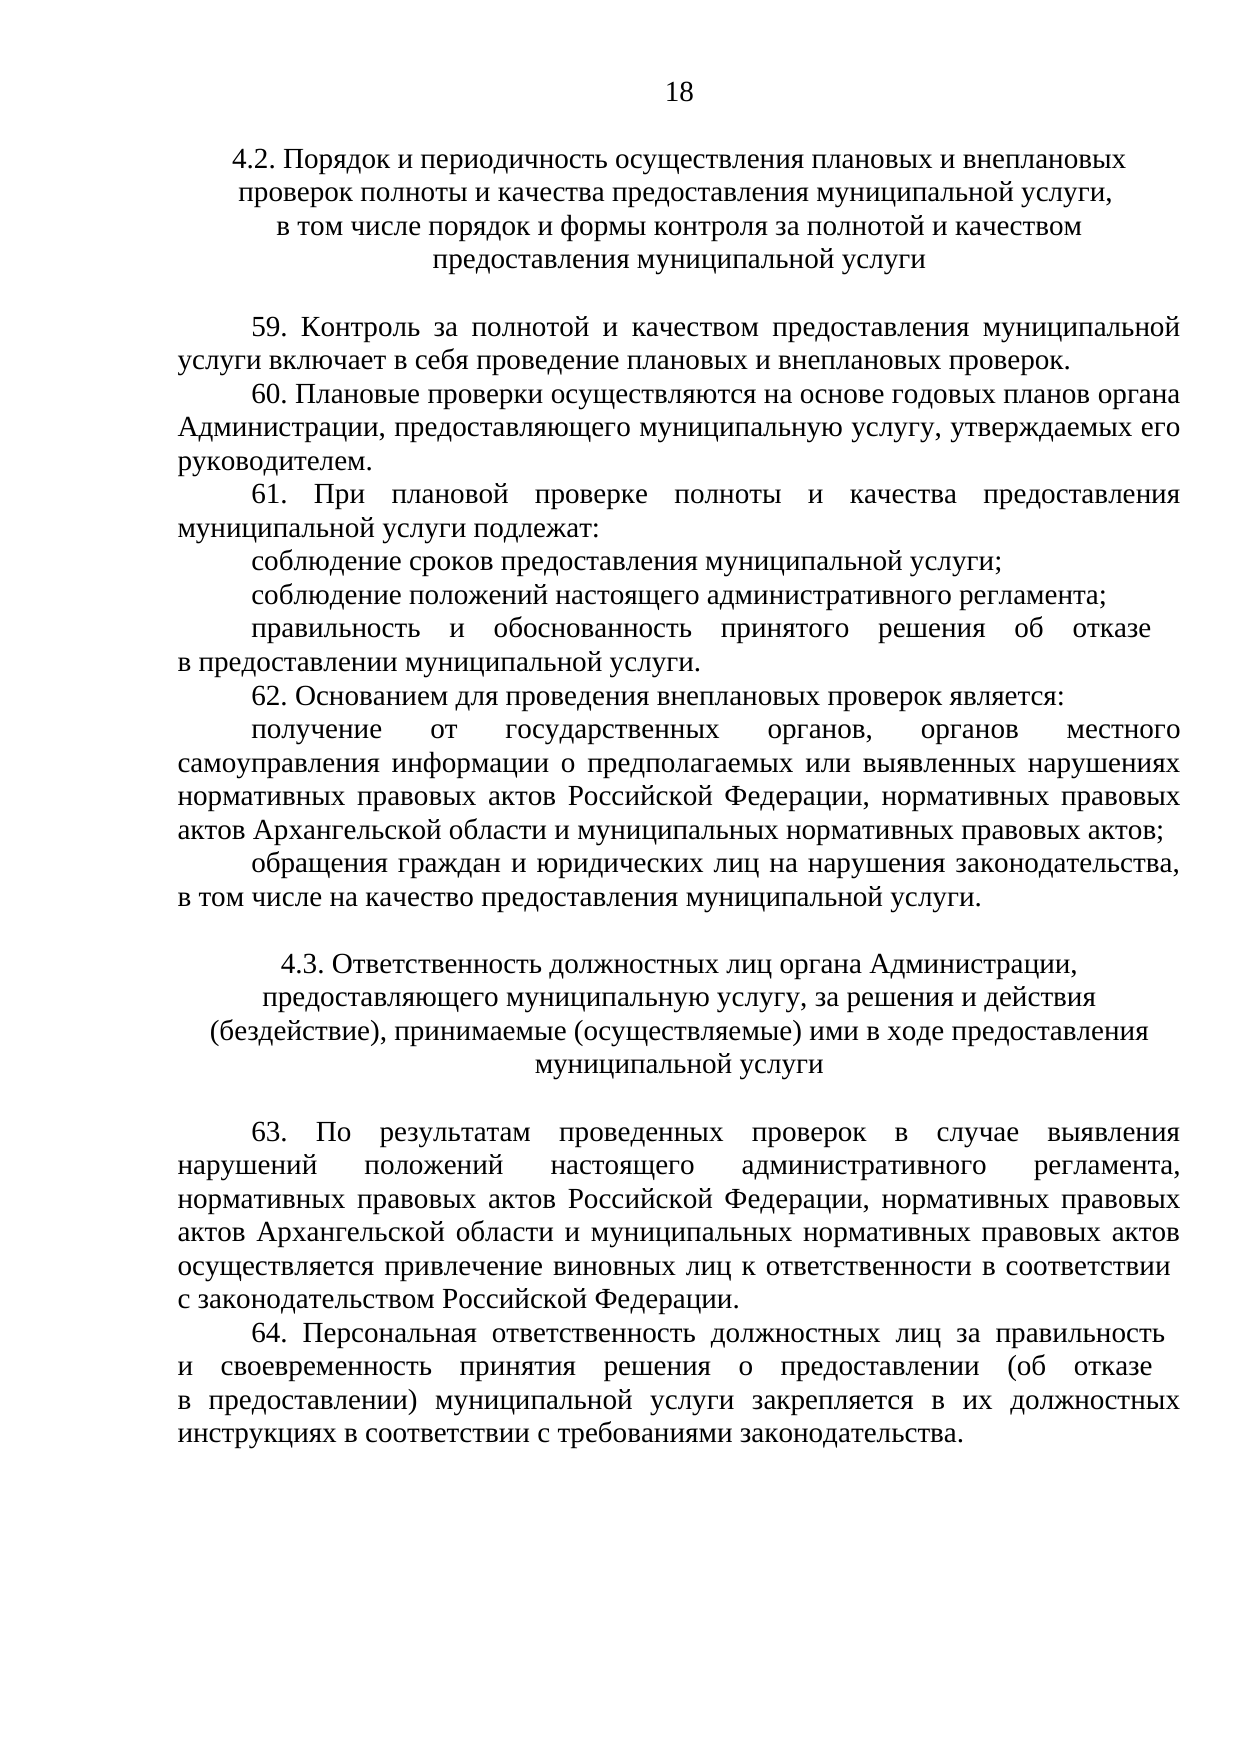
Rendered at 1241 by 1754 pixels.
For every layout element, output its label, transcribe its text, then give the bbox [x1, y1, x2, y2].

text 64. Персональная ответственность должностных лиц за правильность и своевременность принятия решения о предоставлении (об отказе в предоставлении) муниципальной услуги закрепляется в их должностных инструкциях в соответствии с требованиями законодательства. [177, 1315, 1181, 1449]
text 62. Основанием для проведения внеплановых проверок является: [177, 678, 1181, 711]
text правильность и обоснованность принятого решения об отказе в предоставлении муниципальной услуги. [177, 611, 1181, 678]
text получение от государственных органов, органов местного самоуправления информации о предполагаемых или выявленных нарушениях нормативных правовых актов Российской Федерации, нормативных правовых актов Архангельской области и муниципальных нормативных правовых актов; [177, 711, 1181, 845]
text 60. Плановые проверки осуществляются на основе годовых планов органа Администрации, предоставляющего муниципальную услугу, утверждаемых его руководителем. [177, 376, 1181, 476]
text 61. При плановой проверке полноты и качества предоставления муниципальной услуги подлежат: [177, 476, 1181, 543]
text 4.3. Ответственность должностных лиц органа Администрации, предоставляющего муниципальную услугу, за решения и действия (бездействие), принимаемые (осуществляемые) ими в ходе предоставления муниципальной услуги [177, 946, 1181, 1080]
text соблюдение положений настоящего административного регламента; [177, 577, 1181, 611]
text обращения граждан и юридических лиц на нарушения законодательства, в том числе на качество предоставления муниципальной услуги. [177, 845, 1181, 912]
text 4.2. Порядок и периодичность осуществления плановых и внеплановых проверок полноты и качества предоставления муниципальной услуги, в том числе порядок и формы контроля за полнотой и качеством предоставления муниципальной услуги [177, 141, 1181, 275]
text соблюдение сроков предоставления муниципальной услуги; [177, 543, 1181, 577]
text 59. Контроль за полнотой и качеством предоставления муниципальной услуги включает в себя проведение плановых и внеплановых проверок. [177, 309, 1181, 376]
text 63. По результатам проведенных проверок в случае выявления нарушений положений настоящего административного регламента, нормативных правовых актов Российской Федерации, нормативных правовых актов Архангельской области и муниципальных нормативных правовых актов осуществляется привлечение виновных лиц к ответственности в соответствии с законодательством Российской Федерации. [177, 1114, 1181, 1315]
